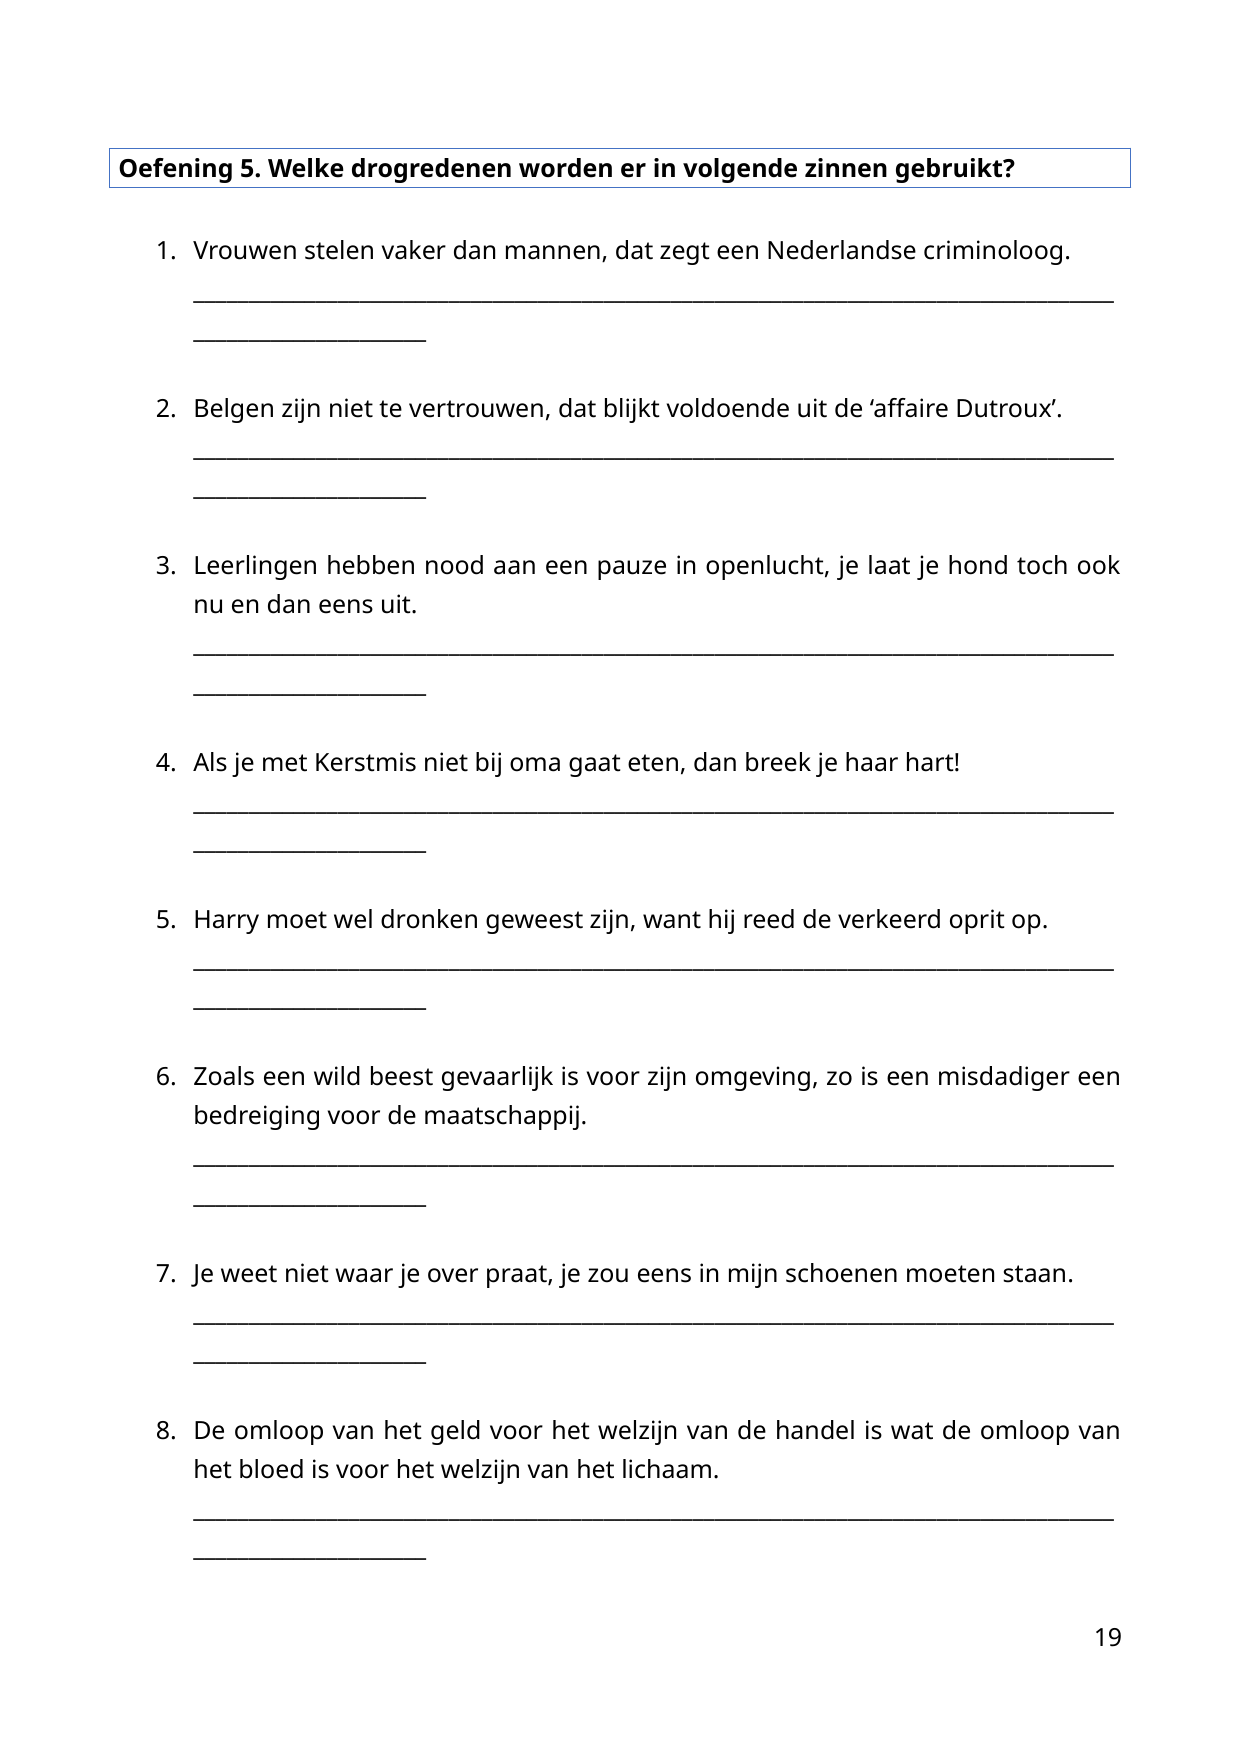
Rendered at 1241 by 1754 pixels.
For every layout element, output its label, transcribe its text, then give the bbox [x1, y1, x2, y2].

list Harry moet wel dronken geweest zijn, want hij reed de verkeerd oprit op. [156, 902, 1122, 936]
list ________________________________________________________________________________________________________ [193, 941, 1122, 1014]
list ________________________________________________________________________________________________________ [193, 430, 1122, 503]
text ________________________________________________________________________________________________________ [193, 272, 1122, 346]
list ________________________________________________________________________________________________________ [193, 1294, 1122, 1368]
list ________________________________________________________________________________________________________ [193, 626, 1122, 699]
list Leerlingen hebben nood aan een pauze in openlucht, je laat je hond toch ook nu en dan eens uit. [156, 548, 1122, 621]
list Vrouwen stelen vaker dan mannen, dat zegt een Nederlandse criminoloog. [156, 233, 1122, 267]
text Oefening 5. Welke drogredenen worden er in volgende zinnen gebruikt? [110, 149, 1130, 187]
list Als je met Kerstmis niet bij oma gaat eten, dan breek je haar hart! [156, 744, 1122, 778]
list De omloop van het geld voor het welzijn van de handel is wat de omloop van het bloed is voor het welzijn van het lichaam. [156, 1413, 1122, 1486]
list ________________________________________________________________________________________________________ [193, 1137, 1122, 1210]
list ________________________________________________________________________________________________________ [193, 783, 1122, 857]
list Zoals een wild beest gevaarlijk is voor zijn omgeving, zo is een misdadiger een bedreiging voor de maatschappij. [156, 1059, 1122, 1132]
list Je weet niet waar je over praat, je zou eens in mijn schoenen moeten staan. [156, 1255, 1122, 1289]
list Belgen zijn niet te vertrouwen, dat blijkt voldoende uit de ‘affaire Dutroux’. [156, 391, 1122, 424]
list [193, 1491, 1122, 1564]
